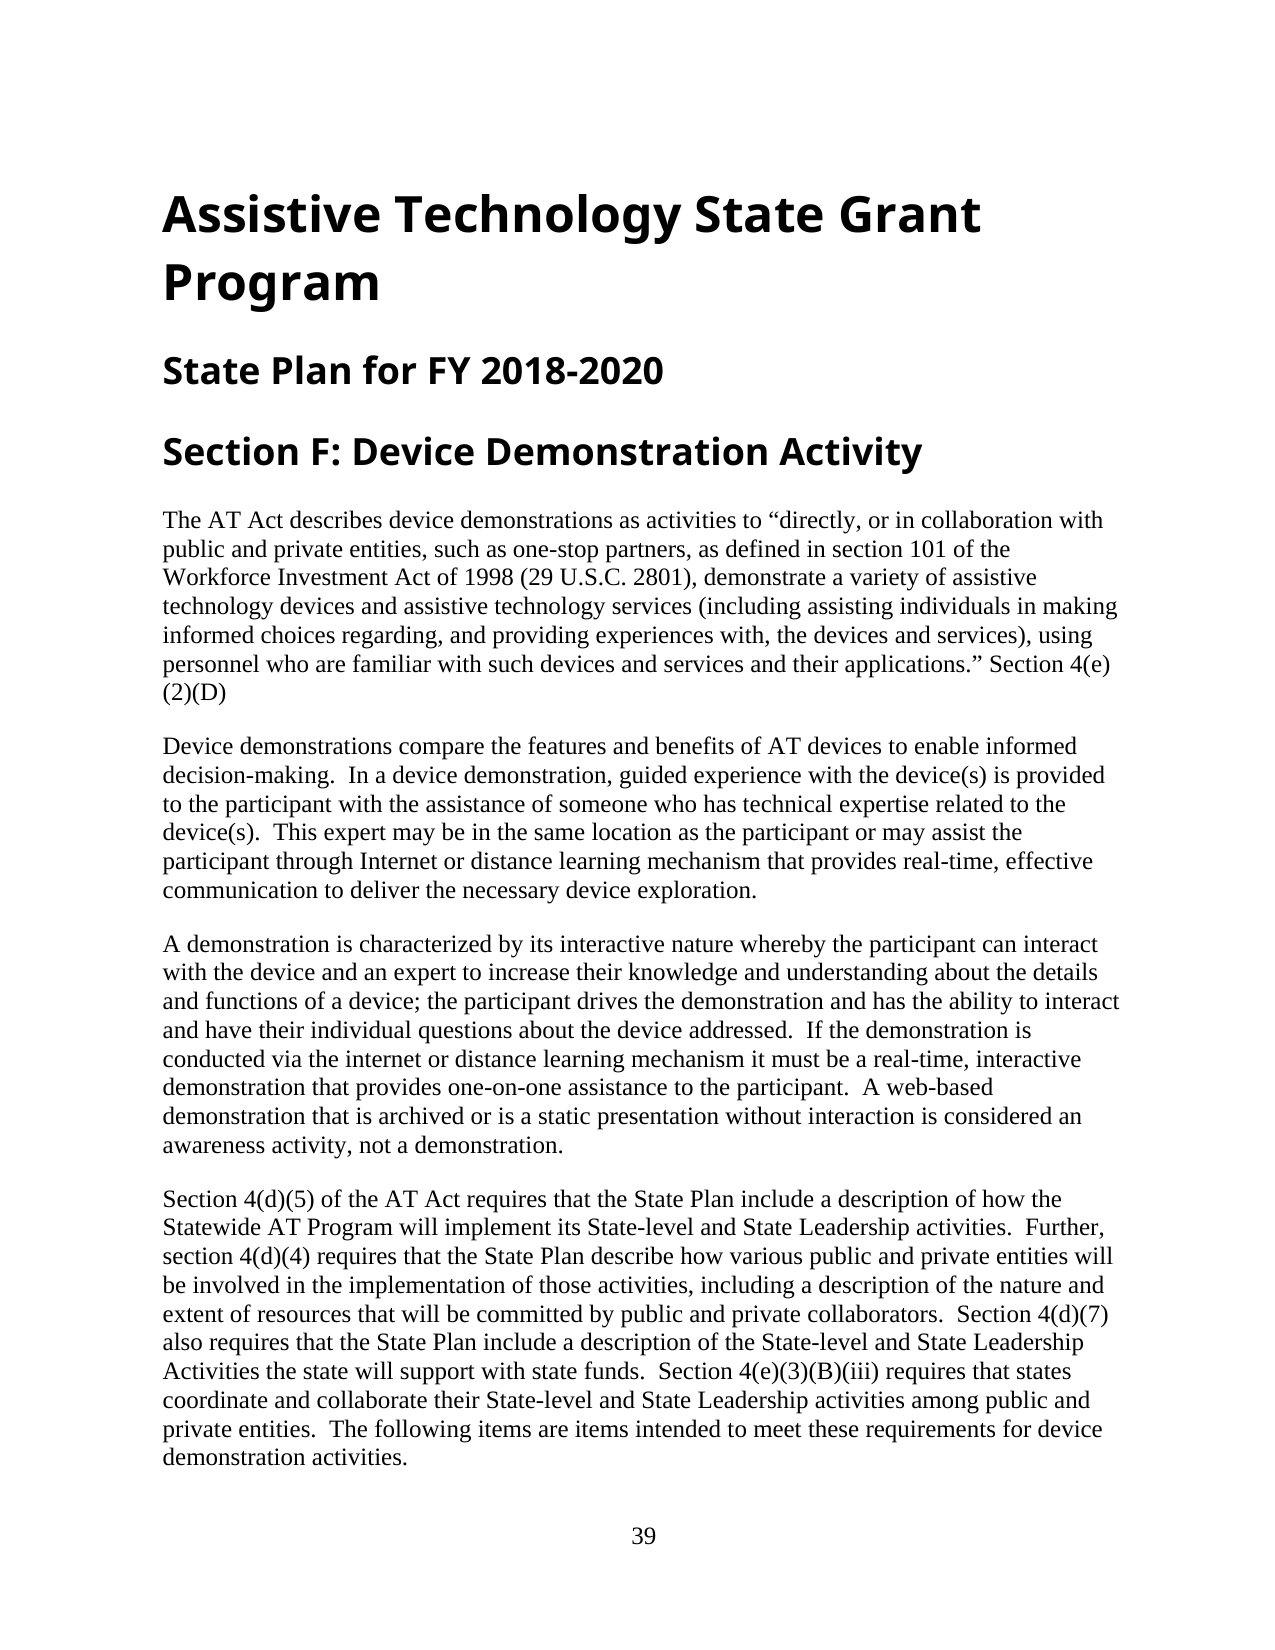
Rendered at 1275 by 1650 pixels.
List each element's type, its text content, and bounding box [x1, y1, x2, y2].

text Device demonstrations compare the features and benefits of AT devices to enable informed decision-making. In a device demonstration, guided experience with the device(s) is provided to the participant with the assistance of someone who has technical expertise related to the device(s). This expert may be in the same location as the participant or may assist the participant through Internet or distance learning mechanism that provides real-time, effective communication to deliver the necessary device exploration. [162, 731, 1125, 904]
text A demonstration is characterized by its interactive nature whereby the participant can interact with the device and an expert to increase their knowledge and understanding about the details and functions of a device; the participant drives the demonstration and has the ability to interact and have their individual questions about the device addressed. If the demonstration is conducted via the internet or distance learning mechanism it must be a real-time, interactive demonstration that provides one-on-one assistance to the participant. A web-based demonstration that is archived or is a static presentation without interaction is considered an awareness activity, not a demonstration. [162, 929, 1125, 1159]
text Assistive Technology State Grant Program [162, 179, 1125, 315]
text State Plan for FY 2018-2020 [162, 344, 1125, 396]
text Section 4(d)(5) of the AT Act requires that the State Plan include a description of how the Statewide AT Program will implement its State-level and State Leadership activities. Further, section 4(d)(4) requires that the State Plan describe how various public and private entities will be involved in the implementation of those activities, including a description of the nature and extent of resources that will be committed by public and private collaborators. Section 4(d)(7) also requires that the State Plan include a description of the State-level and State Leadership Activities the state will support with state funds. Section 4(e)(3)(B)(iii) requires that states coordinate and collaborate their State-level and State Leadership activities among public and private entities. The following items are items intended to meet these requirements for device demonstration activities. [162, 1184, 1125, 1471]
text The AT Act describes device demonstrations as activities to “directly, or in collaboration with public and private entities, such as one-stop partners, as defined in section 101 of the Workforce Investment Act of 1998 (29 U.S.C. 2801), demonstrate a variety of assistive technology devices and assistive technology services (including assisting individuals in making informed choices regarding, and providing experiences with, the devices and services), using personnel who are familiar with such devices and services and their applications.” Section 4(e)(2)(D) [162, 505, 1125, 706]
subtitle Device Demonstration Activity [162, 425, 1125, 476]
